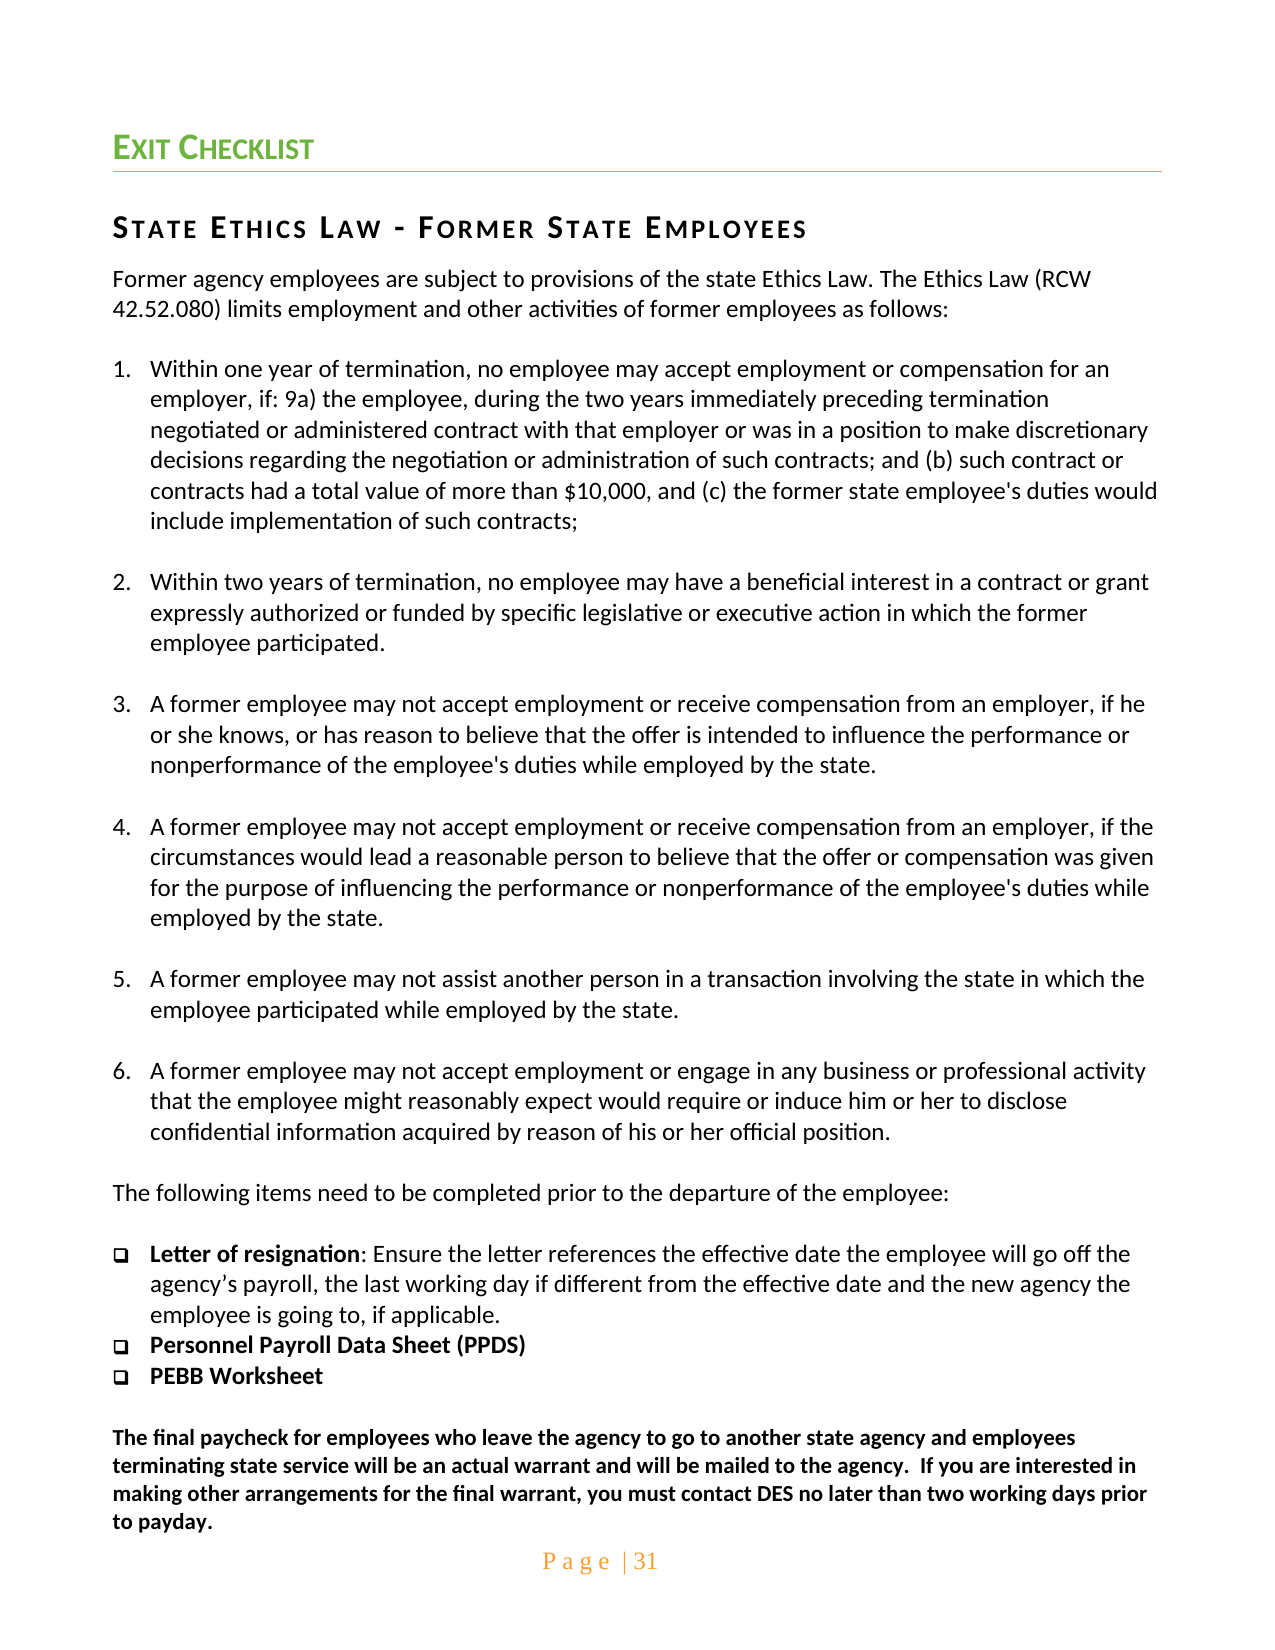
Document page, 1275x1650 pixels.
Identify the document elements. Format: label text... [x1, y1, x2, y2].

list A former employee may not accept employment or receive compensation from an employer, if he or she knows, or has reason to believe that the offer is intended to influence the performance or nonperformance of the employee's duties while employed by the state. [112, 689, 1162, 780]
list A former employee may not assist another person in a transaction involving the state in which the employee participated while employed by the state. [112, 963, 1162, 1024]
text State Ethics Law - Former State Employees [112, 206, 1162, 246]
subtitle Exit Checklist [112, 123, 1162, 172]
list A former employee may not accept employment or engage in any business or professional activity that the employee might reasonably expect would require or induce him or her to disclose confidential information acquired by reason of his or her official position. [112, 1055, 1162, 1146]
list PEBB Worksheet [112, 1360, 1162, 1391]
list A former employee may not accept employment or receive compensation from an employer, if the circumstances would lead a reasonable person to believe that the offer or compensation was given for the purpose of influencing the performance or nonperformance of the employee's duties while employed by the state. [112, 811, 1162, 933]
list Within two years of termination, no employee may have a beneficial interest in a contract or grant expressly authorized or funded by specific legislative or executive action in which the former employee participated. [112, 567, 1162, 658]
list Within one year of termination, no employee may accept employment or compensation for an employer, if: 9a) the employee, during the two years immediately preceding termination negotiated or administered contract with that employer or was in a position to make discretionary decisions regarding the negotiation or administration of such contracts; and (b) such contract or contracts had a total value of more than $10,000, and (c) the former state employee's duties would include implementation of such contracts; [112, 353, 1162, 536]
list Personnel Payroll Data Sheet (PPDS) [112, 1329, 1162, 1360]
list Letter of resignation: Ensure the letter references the effective date the employee will go off the agency’s payroll, the last working day if different from the effective date and the new agency the employee is going to, if applicable. [112, 1238, 1162, 1329]
list The final paycheck for employees who leave the agency to go to another state agency and employees terminating state service will be an actual warrant and will be mailed to the agency. If you are interested in making other arrangements for the final warrant, you must contact DES no later than two working days prior to payday. [112, 1423, 1162, 1535]
text The following items need to be completed prior to the departure of the employee: [112, 1177, 1162, 1207]
text Former agency employees are subject to provisions of the state Ethics Law. The Ethics Law (RCW 42.52.080) limits employment and other activities of former employees as follows: [112, 263, 1162, 324]
